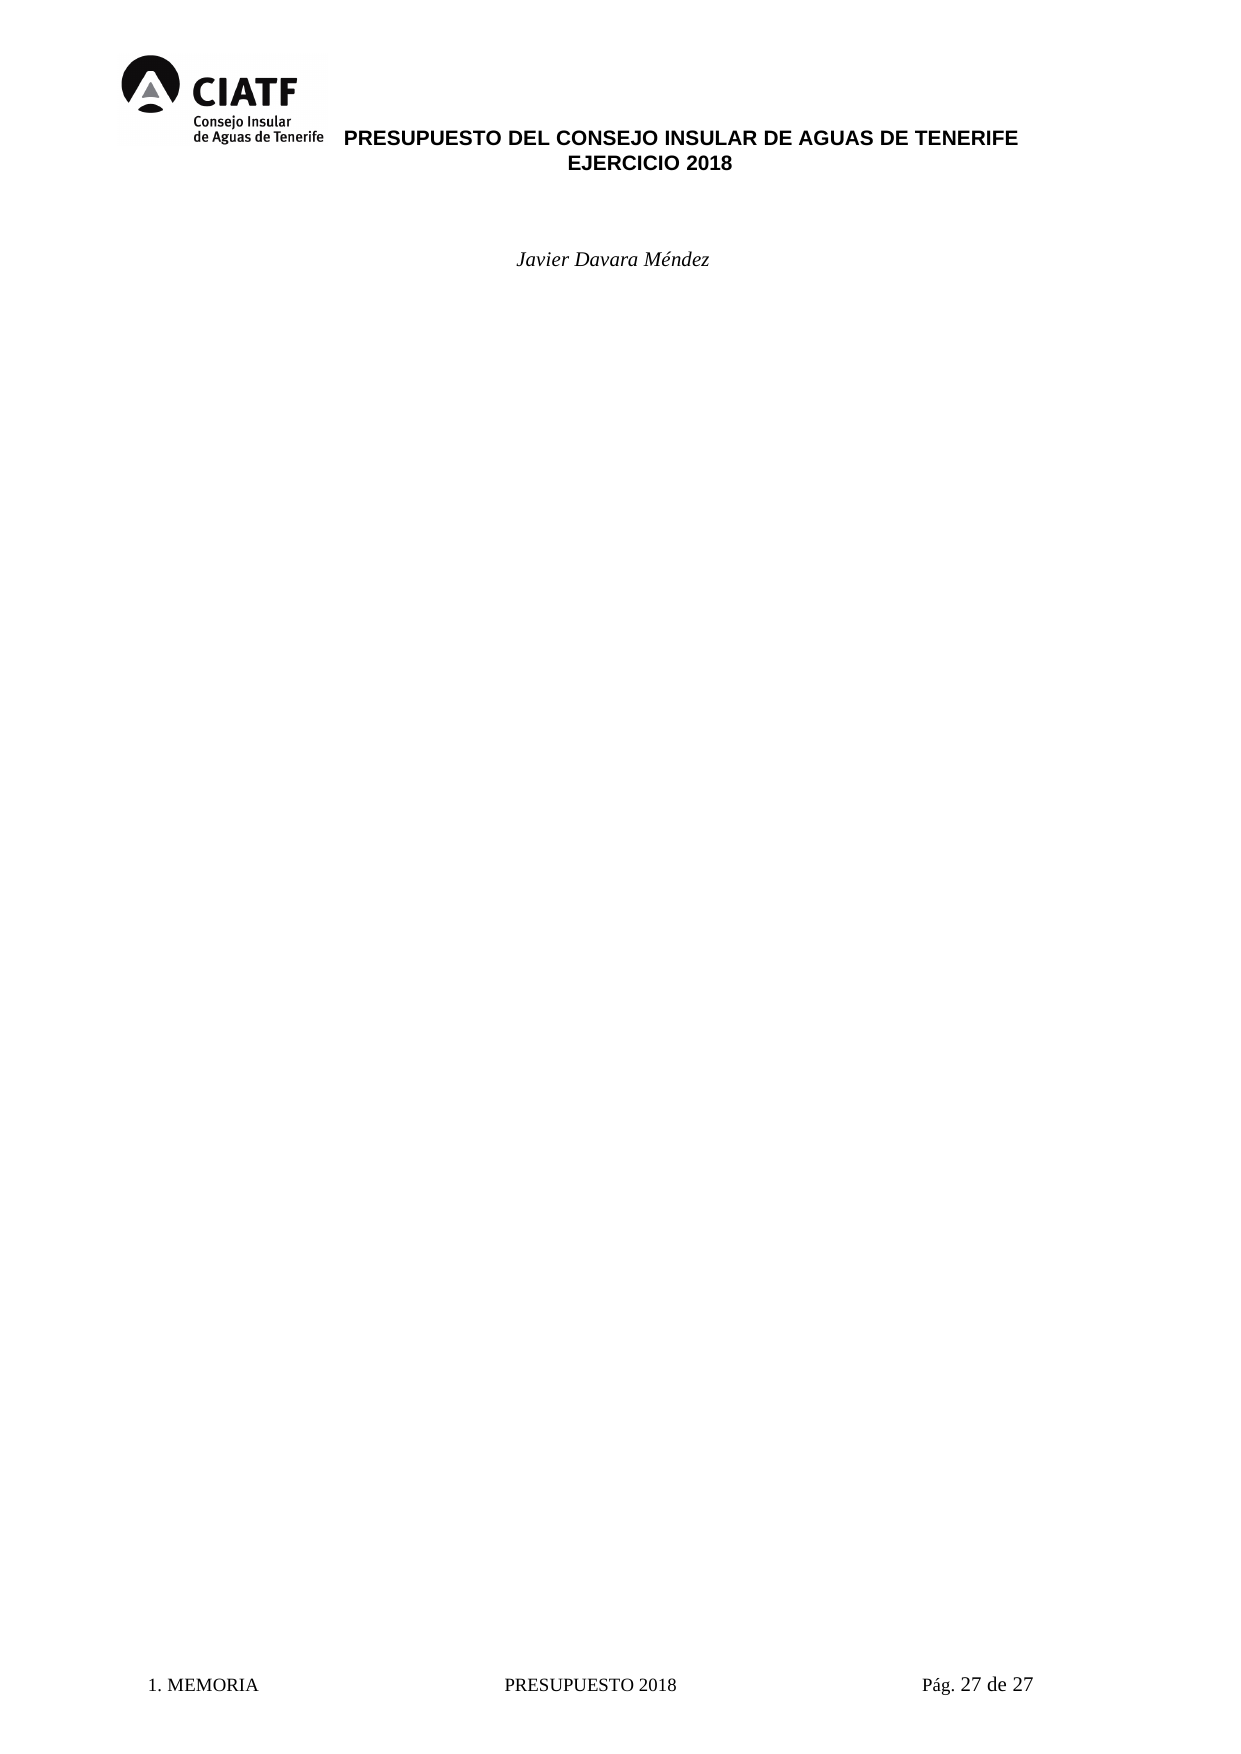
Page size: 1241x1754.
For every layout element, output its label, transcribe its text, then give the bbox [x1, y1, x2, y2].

text Javier Davara Méndez [148, 247, 1078, 271]
picture [117, 53, 328, 146]
